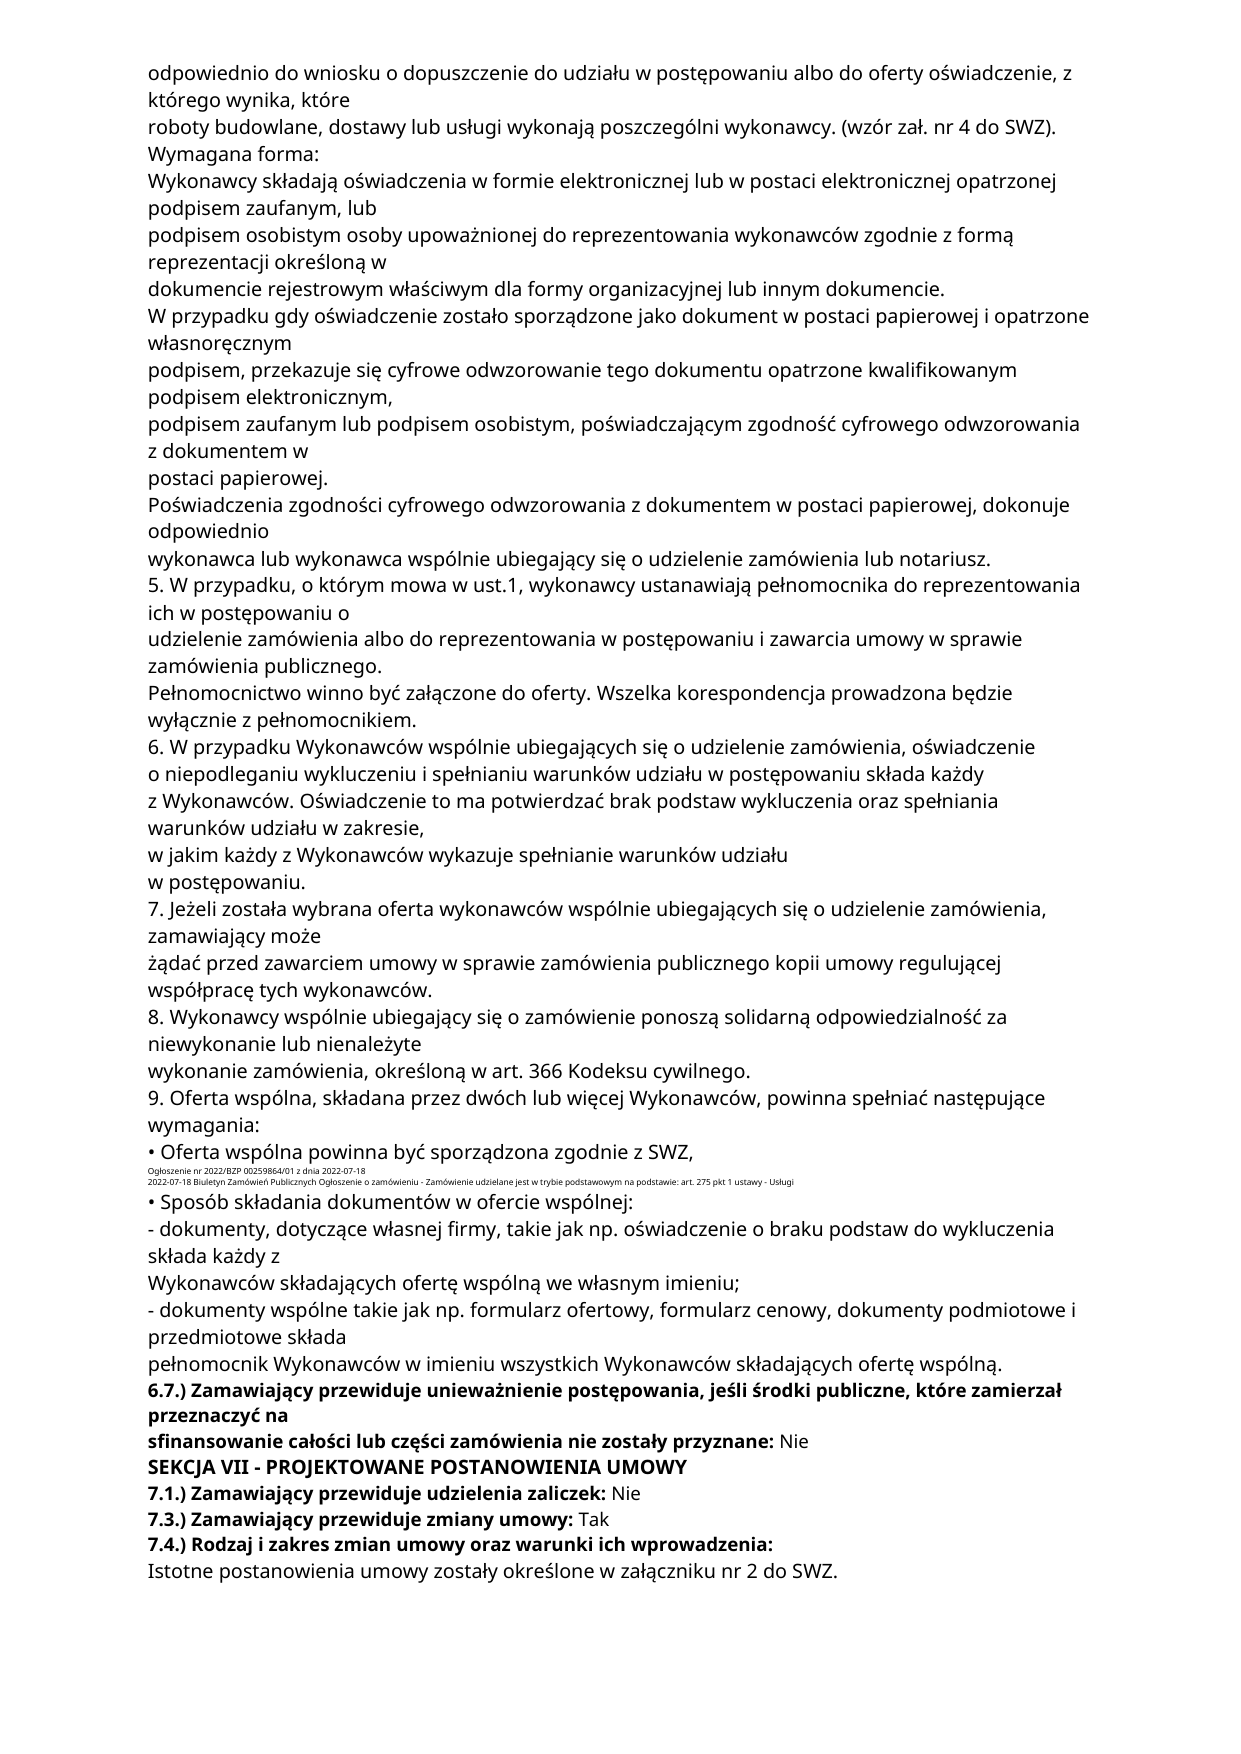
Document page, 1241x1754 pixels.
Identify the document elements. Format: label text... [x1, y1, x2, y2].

text udzielenie zamówienia albo do reprezentowania w postępowaniu i zawarcia umowy w sprawie zamówienia publicznego. [148, 626, 1093, 680]
text • Oferta wspólna powinna być sporządzona zgodnie z SWZ, [148, 1138, 1093, 1165]
text z Wykonawców. Oświadczenie to ma potwierdzać brak podstaw wykluczenia oraz spełniania warunków udziału w zakresie, [148, 788, 1093, 842]
text pełnomocnik Wykonawców w imieniu wszystkich Wykonawców składających ofertę wspólną. [148, 1350, 1093, 1377]
text roboty budowlane, dostawy lub usługi wykonają poszczególni wykonawcy. (wzór zał. nr 4 do SWZ). [148, 113, 1093, 140]
text 8. Wykonawcy wspólnie ubiegający się o zamówienie ponoszą solidarną odpowiedzialność za niewykonanie lub nienależyte [148, 1003, 1093, 1057]
text 9. Oferta wspólna, składana przez dwóch lub więcej Wykonawców, powinna spełniać następujące wymagania: [148, 1084, 1093, 1138]
text Poświadczenia zgodności cyfrowego odwzorowania z dokumentem w postaci papierowej, dokonuje odpowiednio [148, 491, 1093, 545]
text podpisem zaufanym lub podpisem osobistym, poświadczającym zgodność cyfrowego odwzorowania z dokumentem w [148, 410, 1093, 464]
text sfinansowanie całości lub części zamówienia nie zostały przyznane: Nie [148, 1428, 1093, 1453]
text W przypadku gdy oświadczenie zostało sporządzone jako dokument w postaci papierowej i opatrzone własnoręcznym [148, 302, 1093, 356]
text postaci papierowej. [148, 464, 1093, 491]
text Istotne postanowienia umowy zostały określone w załączniku nr 2 do SWZ. [148, 1557, 1093, 1584]
text 7.4.) Rodzaj i zakres zmian umowy oraz warunki ich wprowadzenia: [148, 1531, 1093, 1557]
text żądać przed zawarciem umowy w sprawie zamówienia publicznego kopii umowy regulującej współpracę tych wykonawców. [148, 949, 1093, 1003]
text odpowiednio do wniosku o dopuszczenie do udziału w postępowaniu albo do oferty oświadczenie, z którego wynika, które [148, 59, 1093, 113]
text wykonanie zamówienia, określoną w art. 366 Kodeksu cywilnego. [148, 1057, 1093, 1084]
text - dokumenty, dotyczące własnej firmy, takie jak np. oświadczenie o braku podstaw do wykluczenia składa każdy z [148, 1215, 1093, 1269]
text o niepodleganiu wykluczeniu i spełnianiu warunków udziału w postępowaniu składa każdy [148, 761, 1093, 788]
text w jakim każdy z Wykonawców wykazuje spełnianie warunków udziału [148, 842, 1093, 868]
text • Sposób składania dokumentów w ofercie wspólnej: [148, 1188, 1093, 1215]
text dokumencie rejestrowym właściwym dla formy organizacyjnej lub innym dokumencie. [148, 275, 1093, 302]
text wykonawca lub wykonawca wspólnie ubiegający się o udzielenie zamówienia lub notariusz. [148, 545, 1093, 572]
text 5. W przypadku, o którym mowa w ust.1, wykonawcy ustanawiają pełnomocnika do reprezentowania ich w postępowaniu o [148, 572, 1093, 626]
text w postępowaniu. [148, 868, 1093, 896]
text Pełnomocnictwo winno być załączone do oferty. Wszelka korespondencja prowadzona będzie wyłącznie z pełnomocnikiem. [148, 680, 1093, 734]
text 7.3.) Zamawiający przewiduje zmiany umowy: Tak [148, 1506, 1093, 1531]
text podpisem osobistym osoby upoważnionej do reprezentowania wykonawców zgodnie z formą reprezentacji określoną w [148, 221, 1093, 275]
text Wymagana forma: [148, 140, 1093, 167]
text SEKCJA VII - PROJEKTOWANE POSTANOWIENIA UMOWY [148, 1453, 1093, 1480]
text 6. W przypadku Wykonawców wspólnie ubiegających się o udzielenie zamówienia, oświadczenie [148, 734, 1093, 761]
text Wykonawców składających ofertę wspólną we własnym imieniu; [148, 1269, 1093, 1296]
text 6.7.) Zamawiający przewiduje unieważnienie postępowania, jeśli środki publiczne, które zamierzał przeznaczyć na [148, 1377, 1093, 1428]
text Wykonawcy składają oświadczenia w formie elektronicznej lub w postaci elektronicznej opatrzonej podpisem zaufanym, lub [148, 167, 1093, 221]
text podpisem, przekazuje się cyfrowe odwzorowanie tego dokumentu opatrzone kwalifikowanym podpisem elektronicznym, [148, 356, 1093, 410]
text 7.1.) Zamawiający przewiduje udzielenia zaliczek: Nie [148, 1480, 1093, 1506]
text 7. Jeżeli została wybrana oferta wykonawców wspólnie ubiegających się o udzielenie zamówienia, zamawiający może [148, 896, 1093, 949]
text - dokumenty wspólne takie jak np. formularz ofertowy, formularz cenowy, dokumenty podmiotowe i przedmiotowe składa [148, 1296, 1093, 1350]
